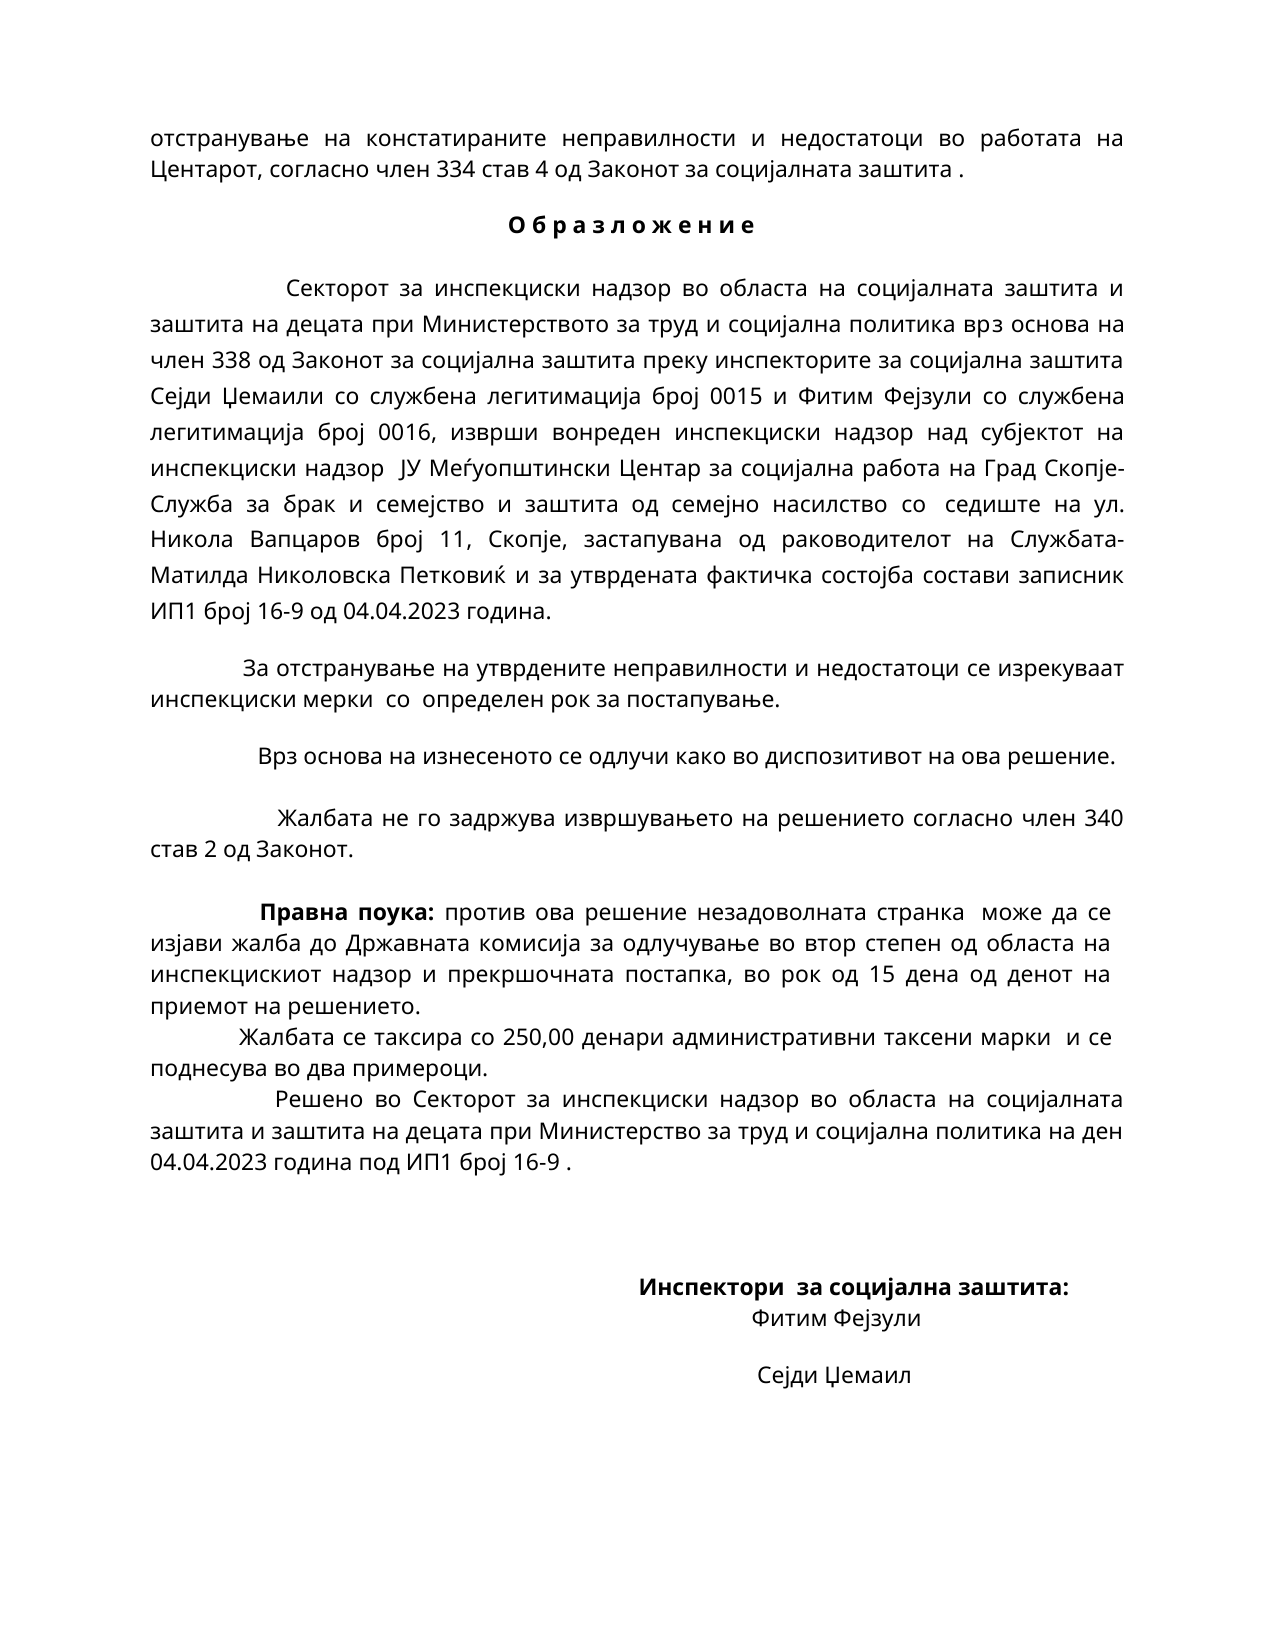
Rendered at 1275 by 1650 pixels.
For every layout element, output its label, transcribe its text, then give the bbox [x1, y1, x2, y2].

text Фитим Фејзули [150, 1302, 1125, 1333]
text Жалбата се таксира со 250,00 денари административни таксени марки и се поднесува во два примероци. [150, 1021, 1112, 1083]
text Жалбата не го задржува извршувањето на решението согласно член 340 став 2 од Законот. [150, 802, 1125, 864]
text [150, 122, 1125, 184]
text Правна поука: против ова решение незадоволната странка може да се изјави жалба до Државната комисија за одлучување во втор степен од областа на инспекцискиот надзор и прекршочната постапка, во рок од 15 дена од денот на приемот на решението. [150, 896, 1112, 1021]
text Инспектори за социјална заштита: [150, 1271, 1125, 1302]
text О б р а з л о ж е н и е [150, 209, 1112, 241]
text За отстранување на утврдените неправилности и недостатоци се изрекуваат инспекциски мерки со определен рок за постапување. [150, 652, 1125, 714]
text Сејди Џемаил [150, 1359, 1125, 1390]
text Секторот за инспекциски надзор во областа на социјалната заштита и заштита на децата при Министерството за труд и социјална политика врз основа на член 338 од Законот за социјална заштита преку инспекторите за социјална заштита Сејди Џемаили со службена легитимација број 0015 и Фитим Фејзули со службена легитимација број 0016, изврши вонреден инспекциски надзор над субјектот на инспекциски надзор ЈУ Меѓуопштински Центар за социјална работа на Град Скопје- Служба за брак и семејство и заштита од семејно насилство со седиште на ул. Никола Вапцаров број 11, Скопје, застапувана од раководителот на Службата- Матилда Николовска Петковиќ и за утврдената фактичка состојба состави записник ИП1 број 16-9 од 04.04.2023 година. [150, 272, 1125, 627]
text Решено во Секторот за инспекциски надзор во областа на социјалната заштита и заштита на децата при Министерство за труд и социјална политика на ден 04.04.2023 година под ИП1 број 16-9 . [150, 1083, 1125, 1177]
text Врз основа на изнесеното се одлучи како во диспозитивот на ова решение. [150, 739, 1125, 771]
